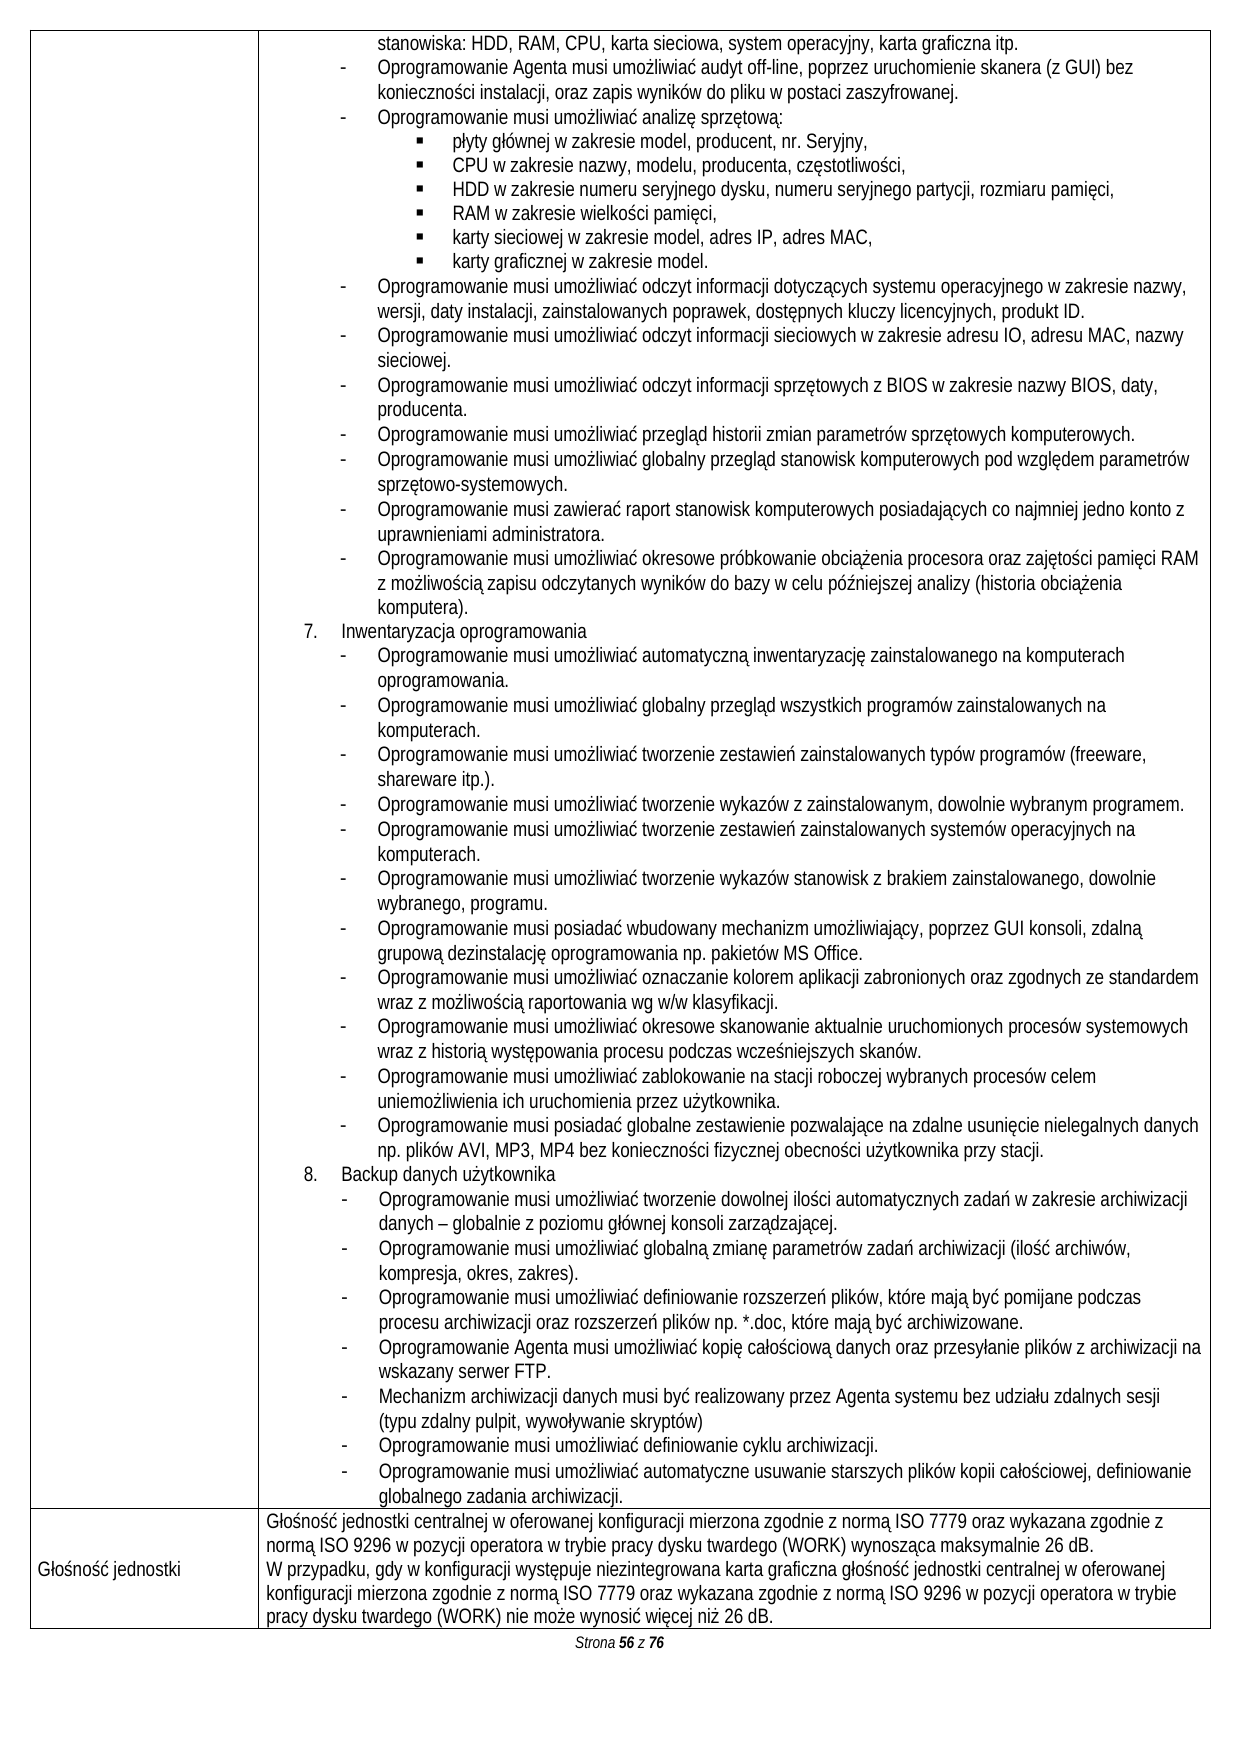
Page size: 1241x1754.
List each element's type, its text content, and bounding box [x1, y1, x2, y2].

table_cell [259, 31, 1210, 1507]
table_cell Głośność jednostki [31, 1509, 258, 1628]
table_cell Głośność jednostki centralnej w oferowanej konfiguracji mierzona zgodnie z normą ISO 7779 oraz wykazana zgodnie z normą ISO 9296 w pozycji operatora w trybie pracy dysku twardego (WORK) wynosząca maksymalnie 26 dB. W przypadku, gdy w konfiguracji występuje niezintegrowana karta graficzna głośność jednostki centralnej w oferowanej konfiguracji mierzona zgodnie z normą ISO 7779 oraz wykazana zgodnie z normą ISO 9296 w pozycji operatora w trybie pracy dysku twardego (WORK) nie może wynosić więcej niż 26 dB. [259, 1509, 1210, 1628]
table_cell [31, 31, 258, 1507]
